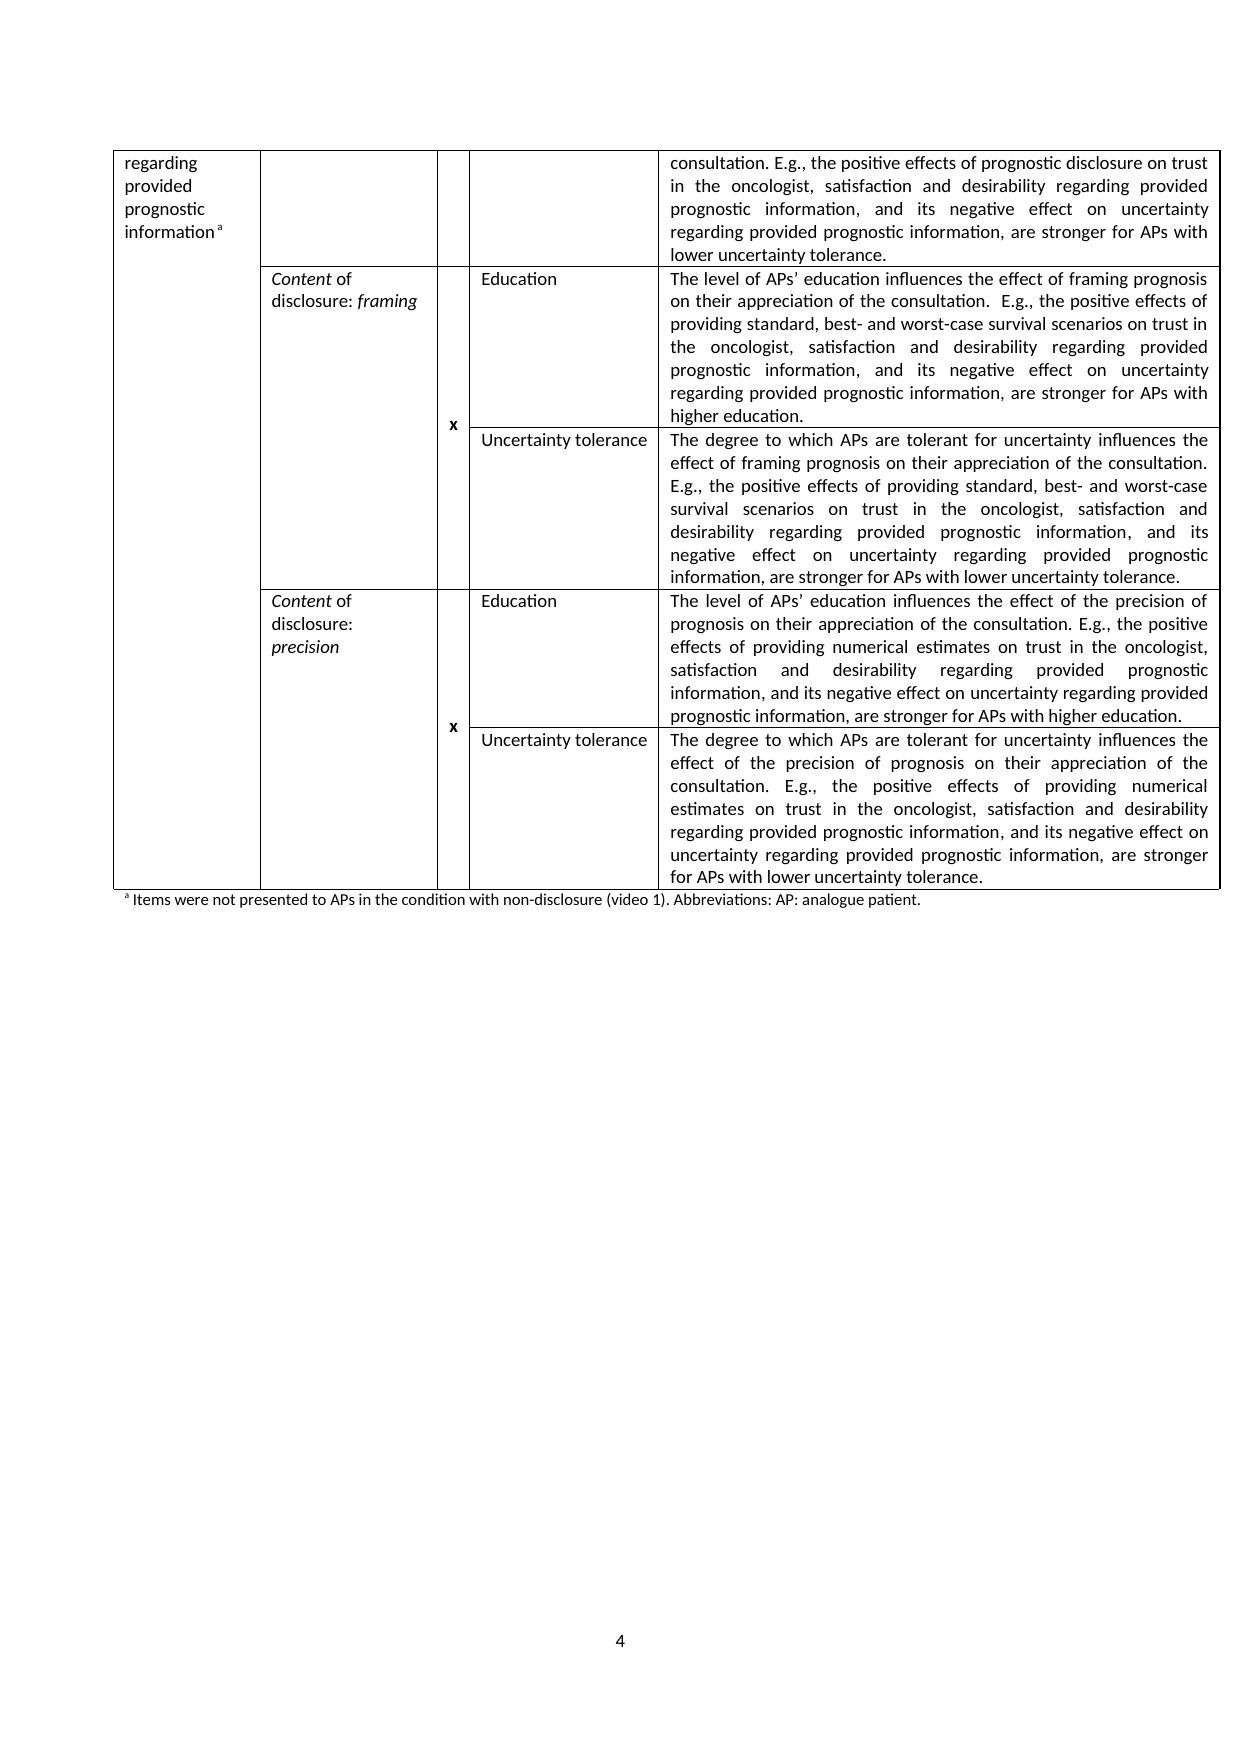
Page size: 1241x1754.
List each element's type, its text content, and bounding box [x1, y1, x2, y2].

table_cell x [438, 267, 469, 588]
table_cell Content of disclosure: precision [261, 590, 437, 888]
table_cell The degree to which APs are tolerant for uncertainty influences the effect of framing prognosis on their appreciation of the consultation. E.g., the positive effects of providing standard, best- and worst-case survival scenarios on trust in the oncologist, satisfaction and desirability regarding provided prognostic information, and its negative effect on uncertainty regarding provided prognostic information, are stronger for APs with lower uncertainty tolerance. [659, 428, 1219, 588]
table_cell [470, 151, 658, 266]
table_cell Uncertainty tolerance [470, 428, 658, 588]
table_cell a Items were not presented to APs in the condition with non-disclosure (video 1). Abbreviations: AP: analogue patient. [114, 890, 1219, 911]
table_cell The degree to which APs are tolerant for uncertainty influences the effect of the precision of prognosis on their appreciation of the consultation. E.g., the positive effects of providing numerical estimates on trust in the oncologist, satisfaction and desirability regarding provided prognostic information, and its negative effect on uncertainty regarding provided prognostic information, are stronger for APs with lower uncertainty tolerance. [659, 728, 1219, 888]
table_cell Uncertainty tolerance [470, 728, 658, 888]
table_cell Education [470, 267, 658, 427]
table_cell The level of APs’ education influences the effect of the precision of prognosis on their appreciation of the consultation. E.g., the positive effects of providing numerical estimates on trust in the oncologist, satisfaction and desirability regarding provided prognostic information, and its negative effect on uncertainty regarding provided prognostic information, are stronger for APs with higher education. [659, 590, 1219, 727]
table_cell Content of disclosure: framing [261, 267, 437, 588]
table_cell Education [470, 590, 658, 727]
table_cell The level of APs’ education influences the effect of framing prognosis on their appreciation of the consultation. E.g., the positive effects of providing standard, best- and worst-case survival scenarios on trust in the oncologist, satisfaction and desirability regarding provided prognostic information, and its negative effect on uncertainty regarding provided prognostic information, are stronger for APs with higher education. [659, 267, 1219, 427]
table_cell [659, 151, 1219, 266]
table_cell x [438, 590, 469, 888]
